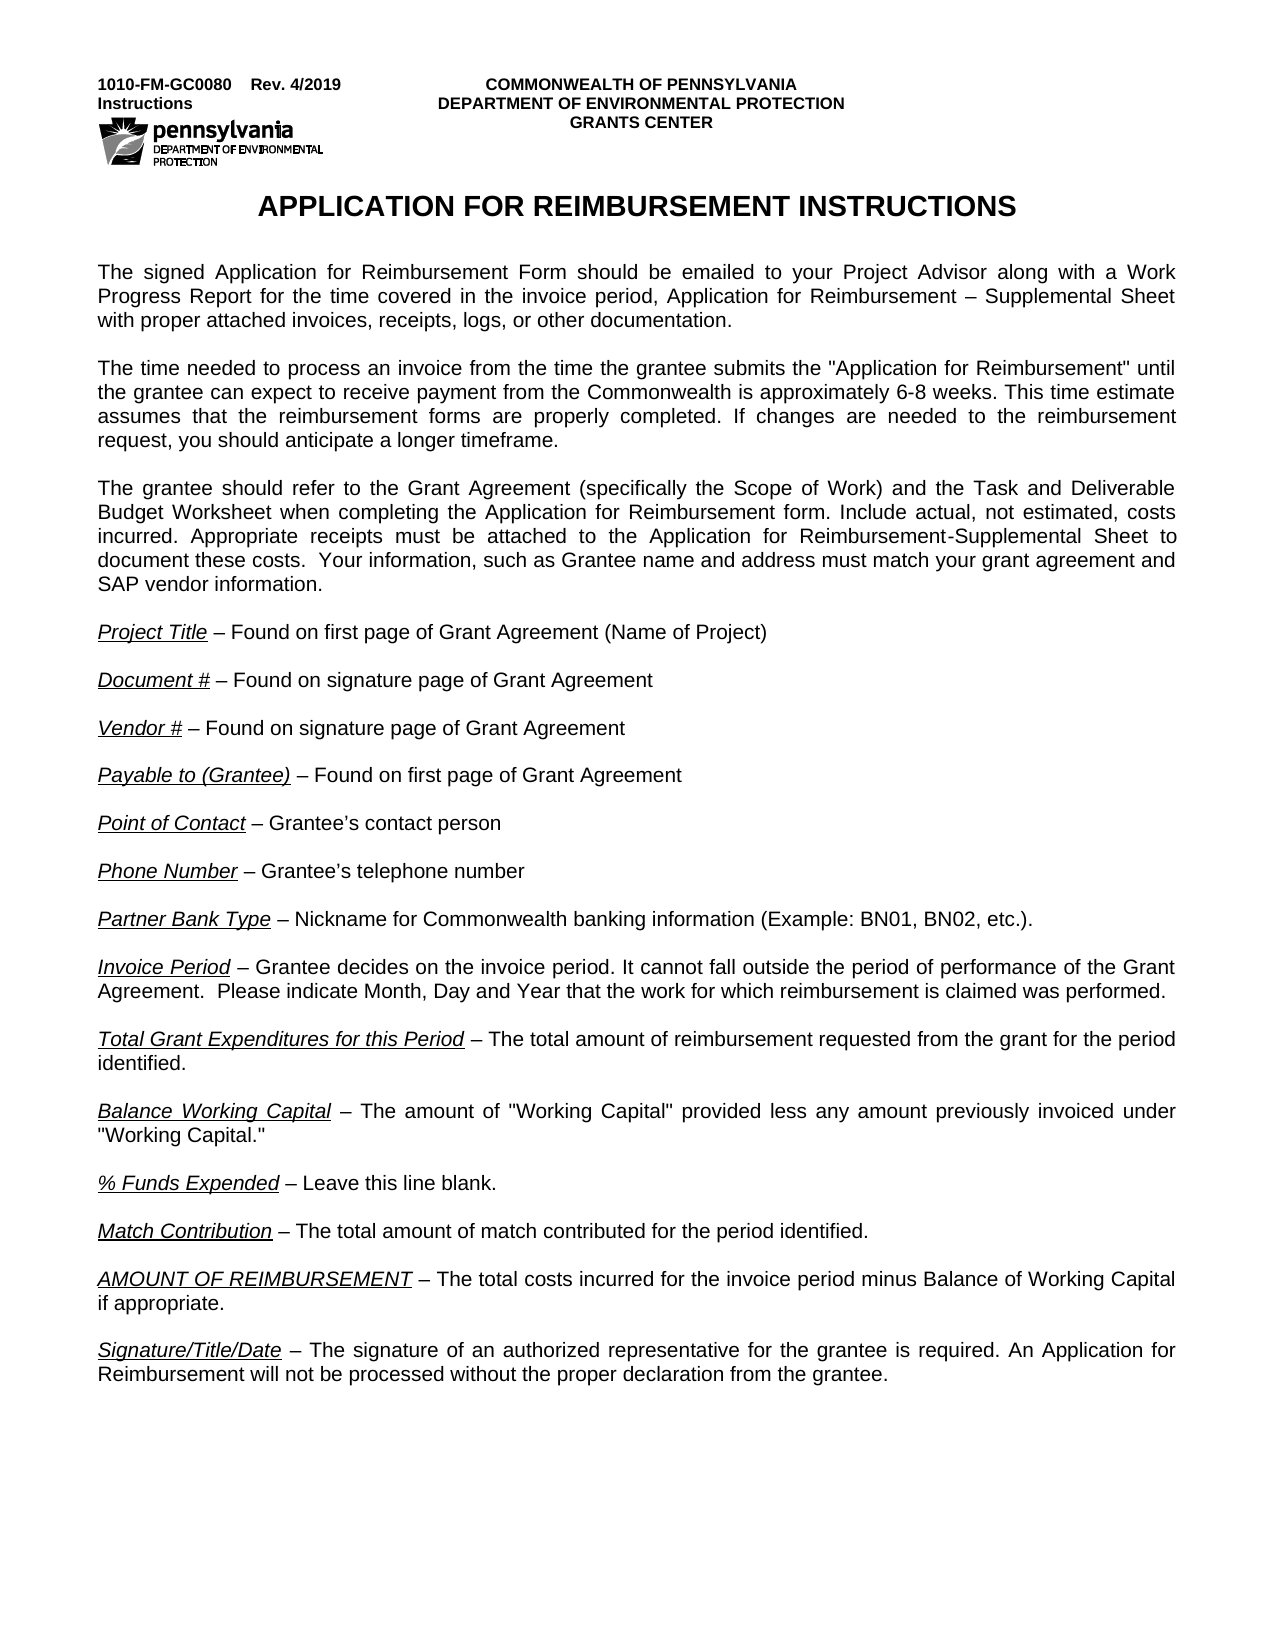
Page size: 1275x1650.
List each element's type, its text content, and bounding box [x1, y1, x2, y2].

text The grantee should refer to the Grant Agreement (specifically the Scope of Work) and the Task and Deliverable Budget Worksheet when completing the Application for Reimbursement form. Include actual, not estimated, costs incurred. Appropriate receipts must be attached to the Application for Reimbursement-Supplemental Sheet to document these costs. Your information, such as Grantee name and address must match your grant agreement and SAP vendor information. [97, 476, 1177, 596]
text Match Contribution – The total amount of match contributed for the period identified. [97, 1218, 1177, 1242]
text Payable to (Grantee) – Found on first page of Grant Agreement [97, 763, 1177, 787]
text Point of Contact – Grantee’s contact person [97, 811, 1177, 835]
text AMOUNT OF REIMBURSEMENT – The total costs incurred for the invoice period minus Balance of Working Capital if appropriate. [97, 1266, 1177, 1314]
text % Funds Expended – Leave this line blank. [97, 1171, 1177, 1194]
text Total Grant Expenditures for this Period – The total amount of reimbursement requested from the grant for the period identified. [97, 1027, 1177, 1075]
text Vendor # – Found on signature page of Grant Agreement [97, 715, 1177, 739]
subtitle APPLICATION FOR REIMBURSEMENT INSTRUCTIONS [97, 189, 1177, 223]
text The time needed to process an invoice from the time the grantee submits the "Application for Reimbursement" until the grantee can expect to receive payment from the Commonwealth is approximately 6-8 weeks. This time estimate assumes that the reimbursement forms are properly completed. If changes are needed to the reimbursement request, you should anticipate a longer timeframe. [97, 356, 1177, 452]
text Project Title – Found on first page of Grant Agreement (Name of Project) [97, 619, 1177, 643]
text Document # – Found on signature page of Grant Agreement [97, 667, 1177, 691]
text Invoice Period – Grantee decides on the invoice period. It cannot fall outside the period of performance of the Grant Agreement. Please indicate Month, Day and Year that the work for which reimbursement is claimed was performed. [97, 955, 1177, 1003]
text The signed Application for Reimbursement Form should be emailed to your Project Advisor along with a Work Progress Report for the time covered in the invoice period, Application for Reimbursement – Supplemental Sheet with proper attached invoices, receipts, logs, or other documentation. [97, 260, 1177, 332]
text Signature/Title/Date – The signature of an authorized representative for the grantee is required. An Application for Reimbursement will not be processed without the proper declaration from the grantee. [97, 1338, 1177, 1386]
text Phone Number – Grantee’s telephone number [97, 859, 1177, 883]
text Balance Working Capital – The amount of "Working Capital" provided less any amount previously invoiced under "Working Capital." [97, 1099, 1177, 1147]
text Partner Bank Type – Nickname for Commonwealth banking information (Example: BN01, BN02, etc.). [97, 907, 1177, 931]
